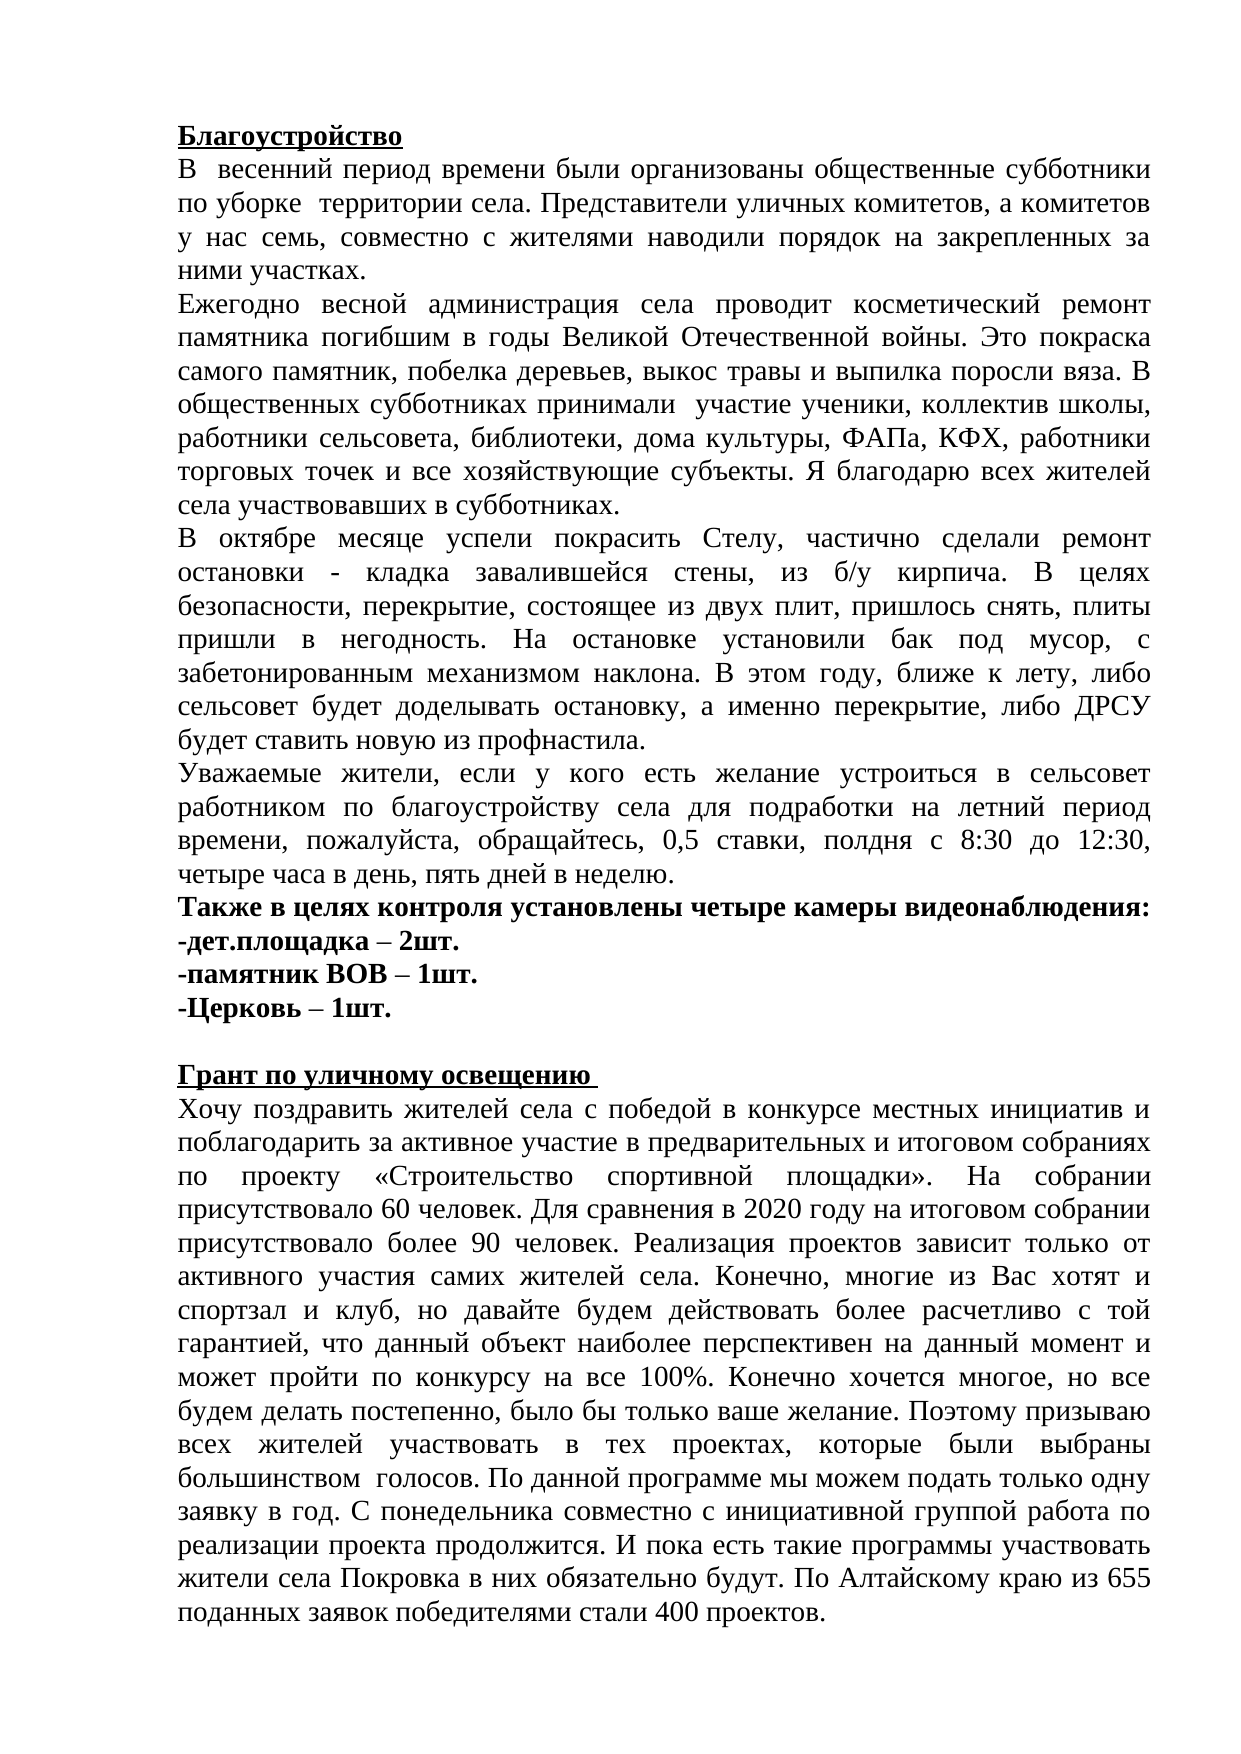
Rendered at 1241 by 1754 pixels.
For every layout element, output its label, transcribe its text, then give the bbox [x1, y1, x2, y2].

text Благоустройство [177, 118, 1152, 152]
text В весенний период времени были организованы общественные субботники по уборке территории села. Представители уличных комитетов, а комитетов у нас семь, совместно с жителями наводили порядок на закрепленных за ними участках. [177, 152, 1152, 286]
text -памятник ВОВ – 1шт. [177, 957, 1152, 990]
text Ежегодно весной администрация села проводит косметический ремонт памятника погибшим в годы Великой Отечественной войны. Это покраска самого памятник, побелка деревьев, выкос травы и выпилка поросли вяза. В общественных субботниках принимали участие ученики, коллектив школы, работники сельсовета, библиотеки, дома культуры, ФАПа, КФХ, работники торговых точек и все хозяйствующие субъекты. Я благодарю всех жителей села участвовавших в субботниках. [177, 286, 1152, 521]
text Хочу поздравить жителей села с победой в конкурсе местных инициатив и поблагодарить за активное участие в предварительных и итоговом собраниях по проекту «Строительство спортивной площадки». На собрании присутствовало 60 человек. Для сравнения в 2020 году на итоговом собрании присутствовало более 90 человек. Реализация проектов зависит только от активного участия самих жителей села. Конечно, многие из Вас хотят и спортзал и клуб, но давайте будем действовать более расчетливо с той гарантией, что данный объект наиболее перспективен на данный момент и может пройти по конкурсу на все 100%. Конечно хочется многое, но все будем делать постепенно, было бы только ваше желание. Поэтому призываю всех жителей участвовать в тех проектах, которые были выбраны большинством голосов. По данной программе мы можем подать только одну заявку в год. С понедельника совместно с инициативной группой работа по реализации проекта продолжится. И пока есть такие программы участвовать жители села Покровка в них обязательно будут. По Алтайскому краю из 655 поданных заявок победителями стали 400 проектов. [177, 1091, 1152, 1627]
text Уважаемые жители, если у кого есть желание устроиться в сельсовет работником по благоустройству села для подработки на летний период времени, пожалуйста, обращайтесь, 0,5 ставки, полдня с 8:30 до 12:30, четыре часа в день, пять дней в неделю. [177, 755, 1152, 889]
text В октябре месяце успели покрасить Стелу, частично сделали ремонт остановки - кладка завалившейся стены, из б/у кирпича. В целях безопасности, перекрытие, состоящее из двух плит, пришлось снять, плиты пришли в негодность. На остановке установили бак под мусор, с забетонированным механизмом наклона. В этом году, ближе к лету, либо сельсовет будет доделывать остановку, а именно перекрытие, либо ДРСУ будет ставить новую из профнастила. [177, 521, 1152, 755]
text Грант по уличному освещению [177, 1057, 1152, 1091]
text Также в целях контроля установлены четыре камеры видеонаблюдения: -дет.площадка – 2шт. [177, 889, 1152, 957]
text -Церковь – 1шт. [177, 990, 1152, 1024]
